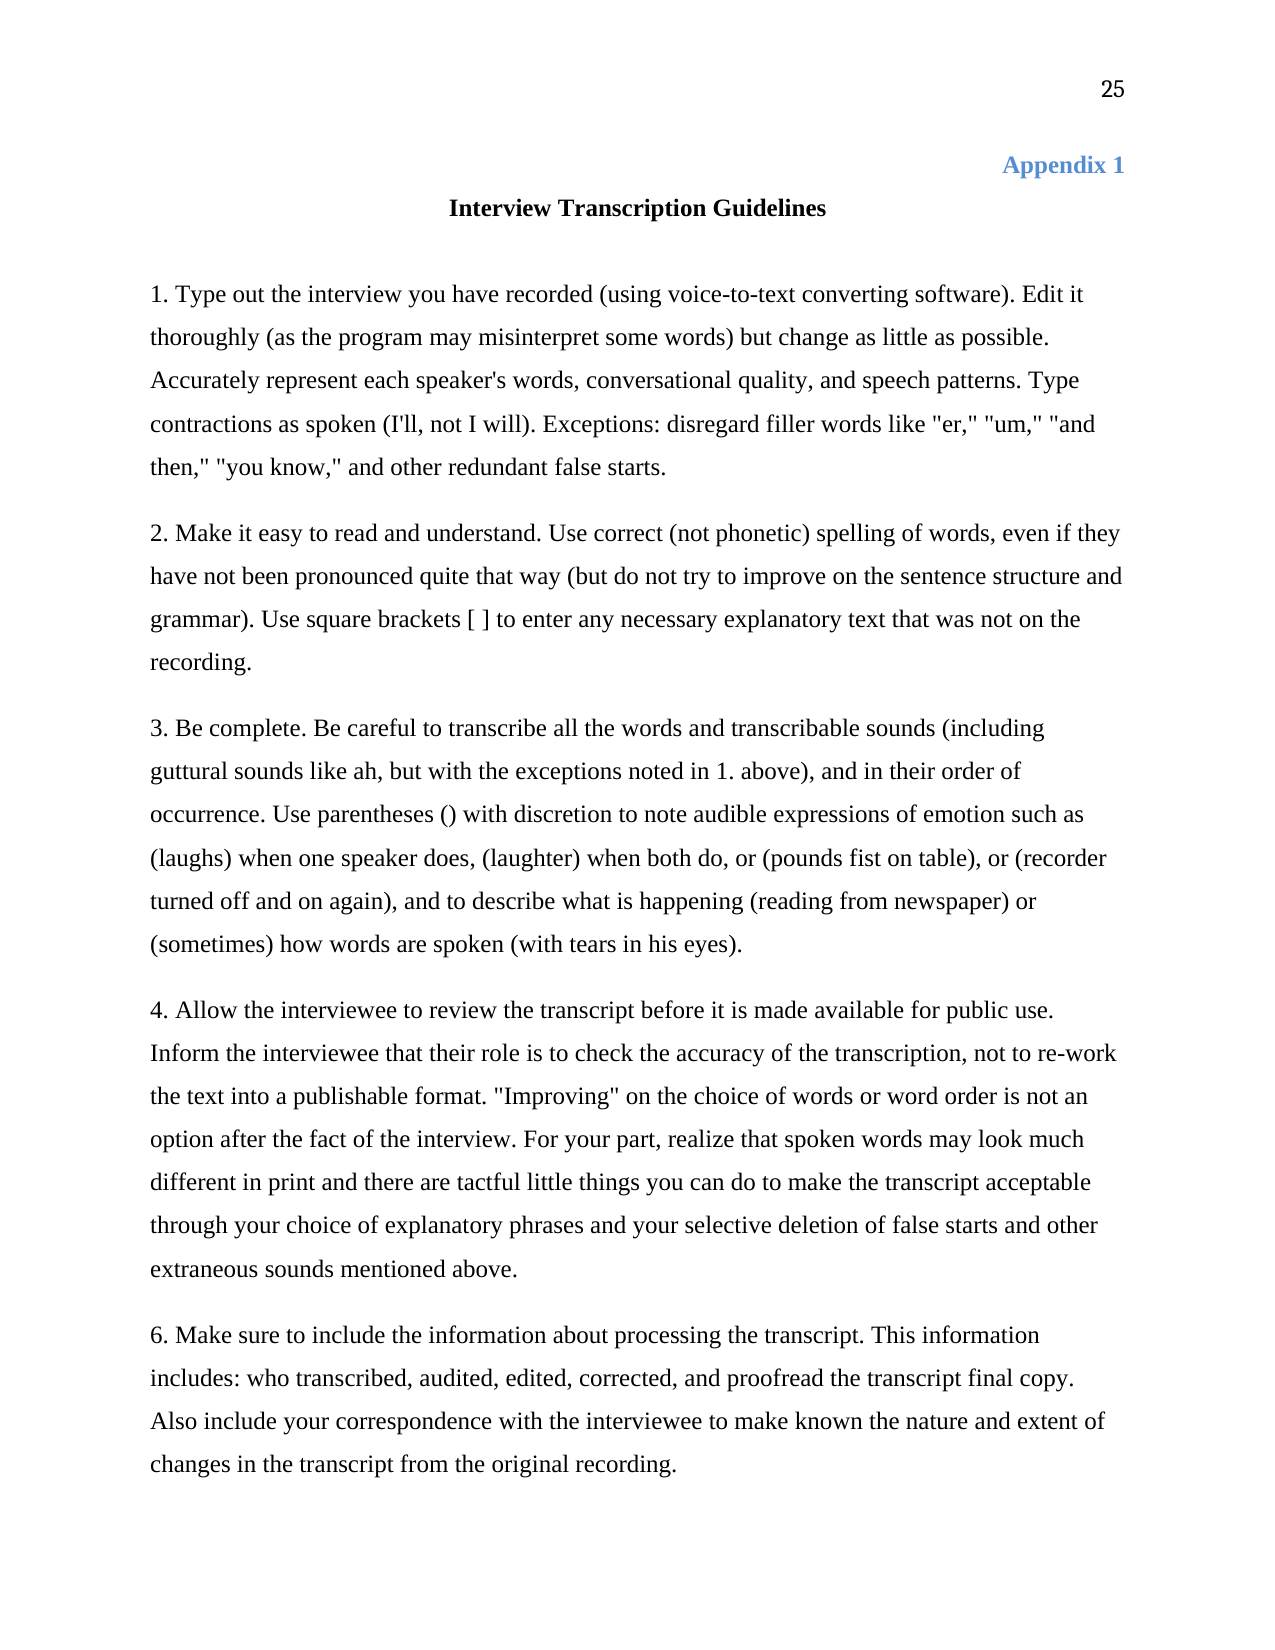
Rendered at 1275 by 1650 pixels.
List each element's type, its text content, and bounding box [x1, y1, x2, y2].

text 3. Be complete. Be careful to transcribe all the words and transcribable sounds (including guttural sounds like ah, but with the exceptions noted in 1. above), and in their order of occurrence. Use parentheses () with discretion to note audible expressions of emotion such as (laughs) when one speaker does, (laughter) when both do, or (pounds fist on table), or (recorder turned off and on again), and to describe what is happening (reading from newspaper) or (sometimes) how words are spoken (with tears in his eyes). [150, 713, 1125, 958]
text Interview Transcription Guidelines [150, 193, 1125, 222]
text 4. Allow the interviewee to review the transcript before it is made available for public use. Inform the interviewee that their role is to check the accuracy of the transcription, not to re-work the text into a publishable format. "Improving" on the choice of words or word order is not an option after the fact of the interview. For your part, realize that spoken words may look much different in print and there are tactful little things you can do to make the transcript acceptable through your choice of explanatory phrases and your selective deletion of false starts and other extraneous sounds mentioned above. [150, 995, 1125, 1282]
text 1. Type out the interview you have recorded (using voice-to-text converting software). Edit it thoroughly (as the program may misinterpret some words) but change as little as possible. Accurately represent each speaker's words, conversational quality, and speech patterns. Type contractions as spoken (I'll, not I will). Exceptions: disregard filler words like "er," "um," "and then," "you know," and other redundant false starts. [150, 279, 1125, 481]
text 2. Make it easy to read and understand. Use correct (not phonetic) spelling of words, even if they have not been pronounced quite that way (but do not try to improve on the sentence structure and grammar). Use square brackets [ ] to enter any necessary explanatory text that was not on the recording. [150, 518, 1125, 676]
text Appendix 1 [150, 150, 1125, 179]
text 6. Make sure to include the information about processing the transcript. This information includes: who transcribed, audited, edited, corrected, and proofread the transcript final copy. Also include your correspondence with the interviewee to make known the nature and extent of changes in the transcript from the original recording. [150, 1320, 1125, 1478]
